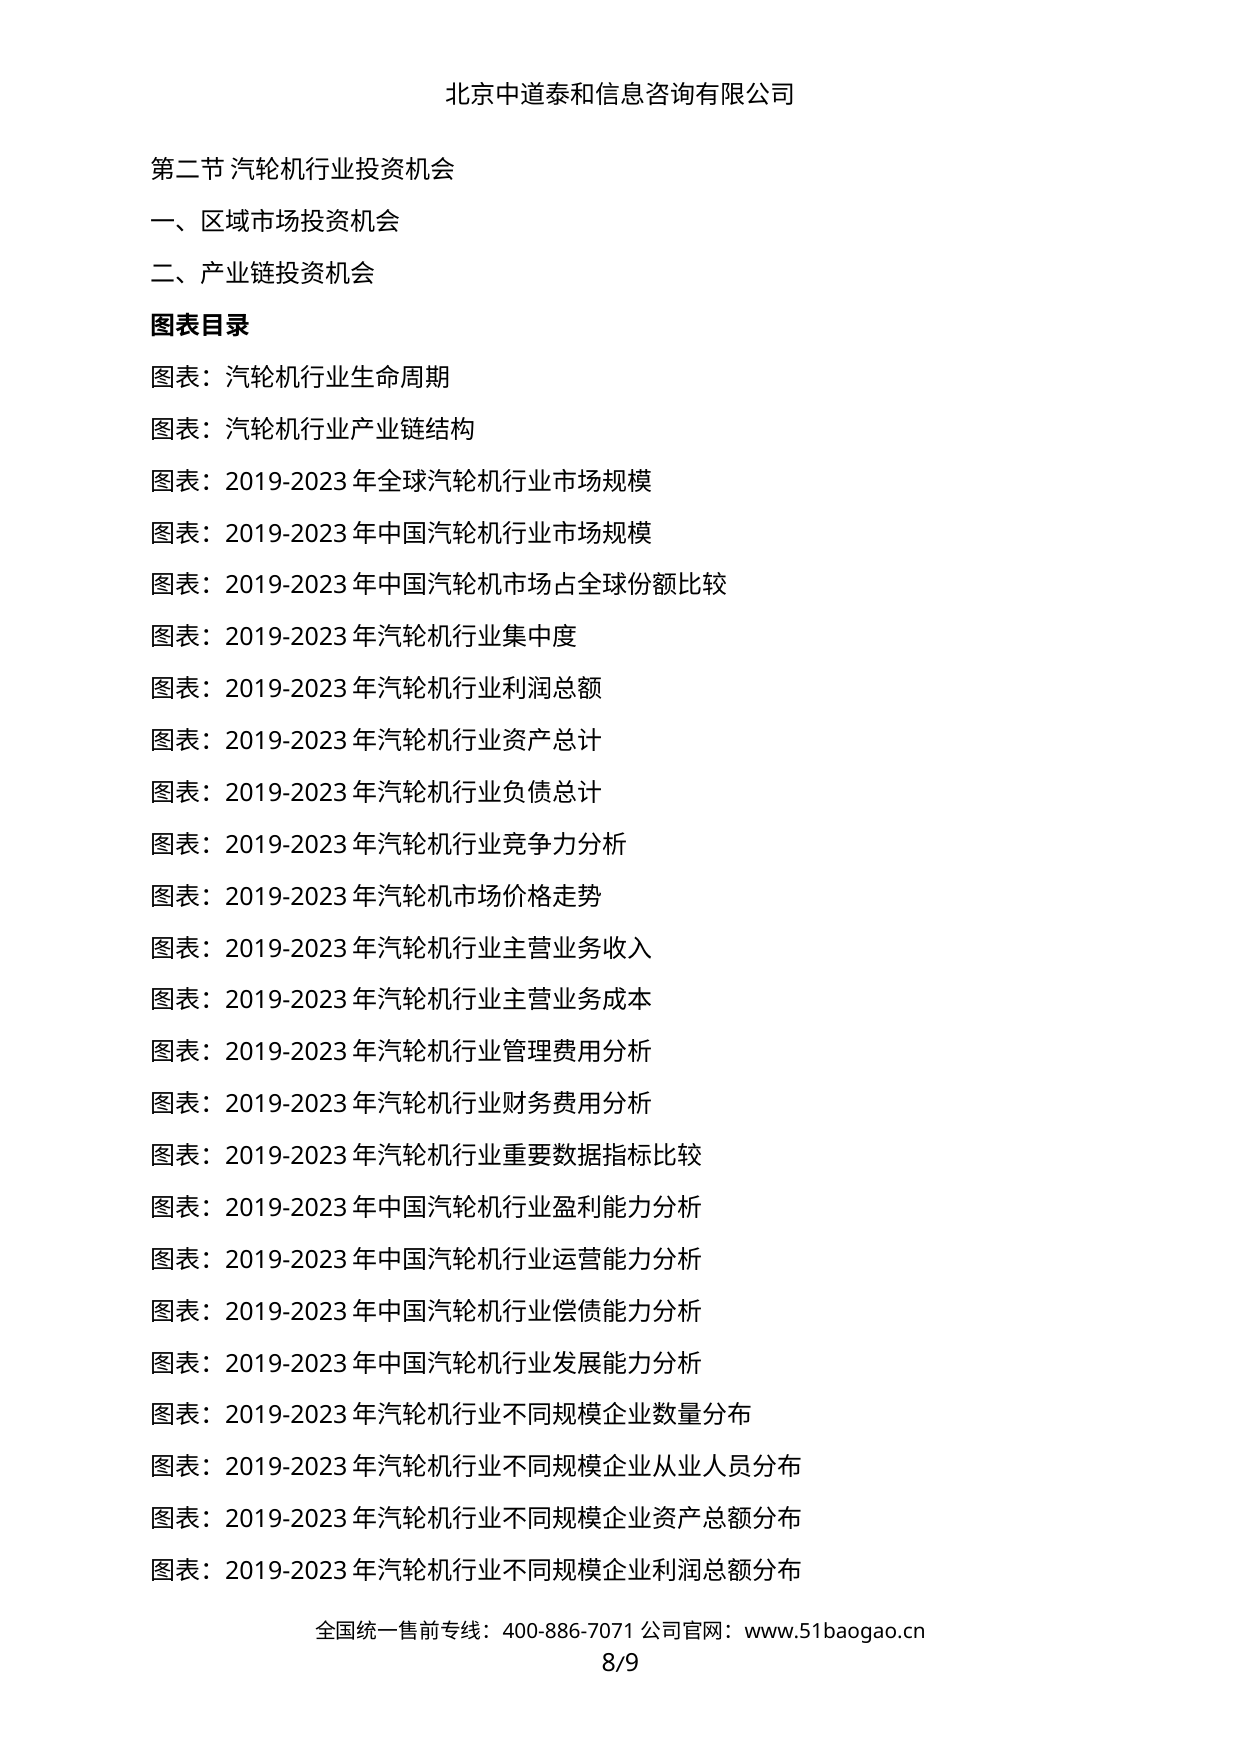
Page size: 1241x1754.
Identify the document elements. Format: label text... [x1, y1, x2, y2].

text 图表：2019-2023年汽轮机行业不同规模企业资产总额分布 [150, 1499, 1090, 1535]
text 图表：2019-2023年中国汽轮机行业发展能力分析 [150, 1343, 1090, 1379]
text 图表：2019-2023年中国汽轮机行业运营能力分析 [150, 1239, 1090, 1276]
text 图表：汽轮机行业产业链结构 [150, 409, 1090, 446]
text 图表：2019-2023年汽轮机行业竞争力分析 [150, 824, 1090, 861]
text 第二节 汽轮机行业投资机会 [150, 150, 1090, 186]
text 图表：2019-2023年汽轮机行业重要数据指标比较 [150, 1136, 1090, 1172]
text 图表：2019-2023年汽轮机行业主营业务收入 [150, 928, 1090, 964]
text 图表目录 [150, 306, 1090, 342]
text 图表：2019-2023年汽轮机行业管理费用分析 [150, 1032, 1090, 1068]
text 图表：2019-2023年全球汽轮机行业市场规模 [150, 461, 1090, 497]
text 图表：2019-2023年汽轮机行业集中度 [150, 617, 1090, 653]
text 图表：2019-2023年汽轮机行业财务费用分析 [150, 1084, 1090, 1120]
text 图表：2019-2023年中国汽轮机行业盈利能力分析 [150, 1187, 1090, 1224]
text 二、产业链投资机会 [150, 254, 1090, 290]
text 图表：2019-2023年中国汽轮机行业市场规模 [150, 513, 1090, 549]
text 图表：2019-2023年中国汽轮机市场占全球份额比较 [150, 565, 1090, 601]
text 图表：2019-2023年汽轮机行业主营业务成本 [150, 980, 1090, 1016]
text 图表：2019-2023年汽轮机行业不同规模企业数量分布 [150, 1395, 1090, 1431]
text 图表：2019-2023年汽轮机行业不同规模企业利润总额分布 [150, 1551, 1090, 1587]
text 图表：2019-2023年中国汽轮机行业偿债能力分析 [150, 1291, 1090, 1327]
text 图表：2019-2023年汽轮机市场价格走势 [150, 876, 1090, 912]
text 图表：2019-2023年汽轮机行业不同规模企业从业人员分布 [150, 1447, 1090, 1483]
text 图表：2019-2023年汽轮机行业利润总额 [150, 669, 1090, 705]
text 图表：2019-2023年汽轮机行业资产总计 [150, 721, 1090, 757]
text 一、区域市场投资机会 [150, 202, 1090, 238]
text 图表：2019-2023年汽轮机行业负债总计 [150, 772, 1090, 809]
text 图表：汽轮机行业生命周期 [150, 357, 1090, 394]
